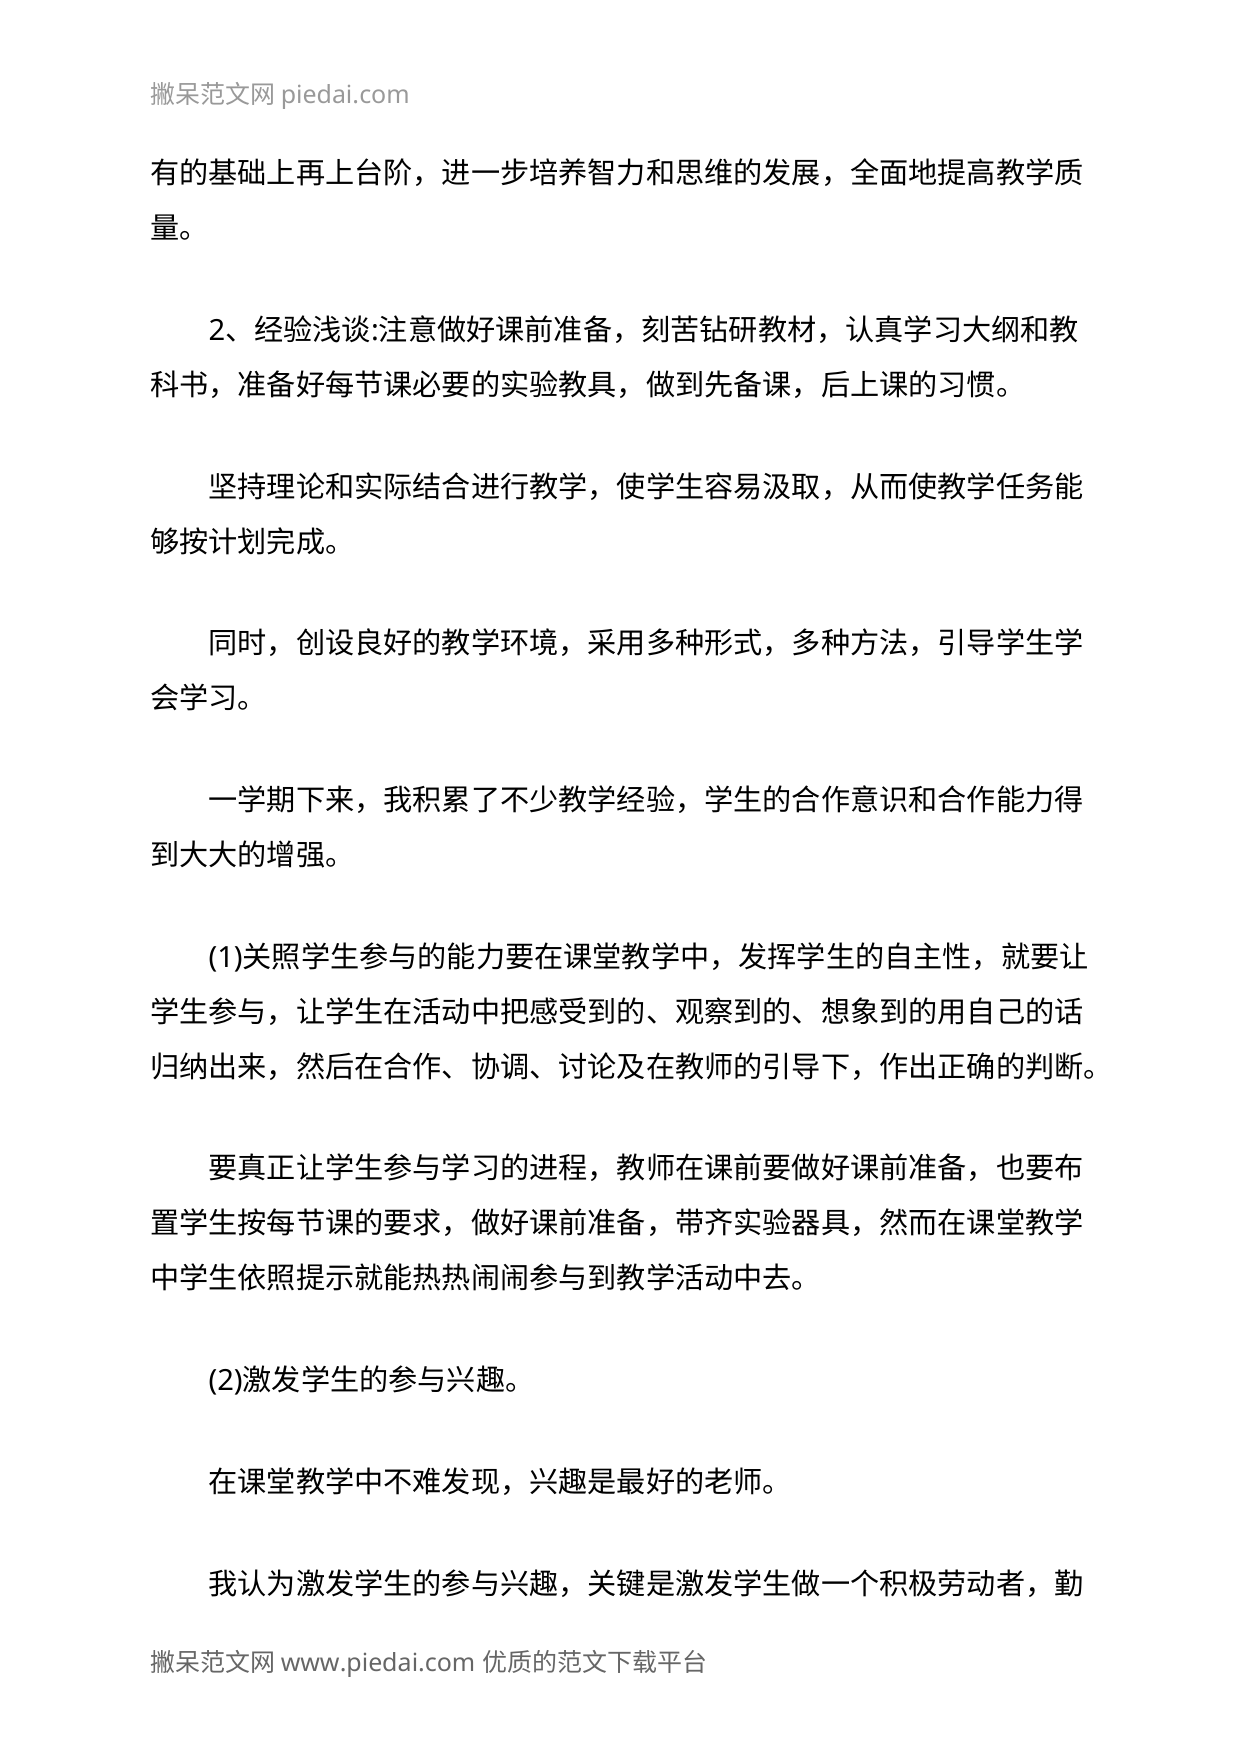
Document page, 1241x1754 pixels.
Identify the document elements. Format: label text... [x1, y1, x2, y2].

text 要真正让学生参与学习的进程，教师在课前要做好课前准备，也要布置学生按每节课的要求，做好课前准备，带齐实验器具，然而在课堂教学中学生依照提示就能热热闹闹参与到教学活动中去。 [150, 1145, 1090, 1297]
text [150, 1560, 1090, 1603]
text 2、经验浅谈:注意做好课前准备，刻苦钻研教材，认真学习大纲和教科书，准备好每节课必要的实验教具，做到先备课，后上课的习惯。 [150, 307, 1090, 404]
text (2)激发学生的参与兴趣。 [150, 1357, 1090, 1399]
text 坚持理论和实际结合进行教学，使学生容易汲取，从而使教学任务能够按计划完成。 [150, 463, 1090, 561]
text 在课堂教学中不难发现，兴趣是最好的老师。 [150, 1459, 1090, 1501]
text 一学期下来，我积累了不少教学经验，学生的合作意识和合作能力得到大大的增强。 [150, 777, 1090, 874]
text (1)关照学生参与的能力要在课堂教学中，发挥学生的自主性，就要让学生参与，让学生在活动中把感受到的、观察到的、想象到的用自己的话归纳出来，然后在合作、协调、讨论及在教师的引导下，作出正确的判断。 [150, 933, 1090, 1086]
text 同时，创设良好的教学环境，采用多种形式，多种方法，引导学生学会学习。 [150, 620, 1090, 717]
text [150, 150, 1090, 247]
